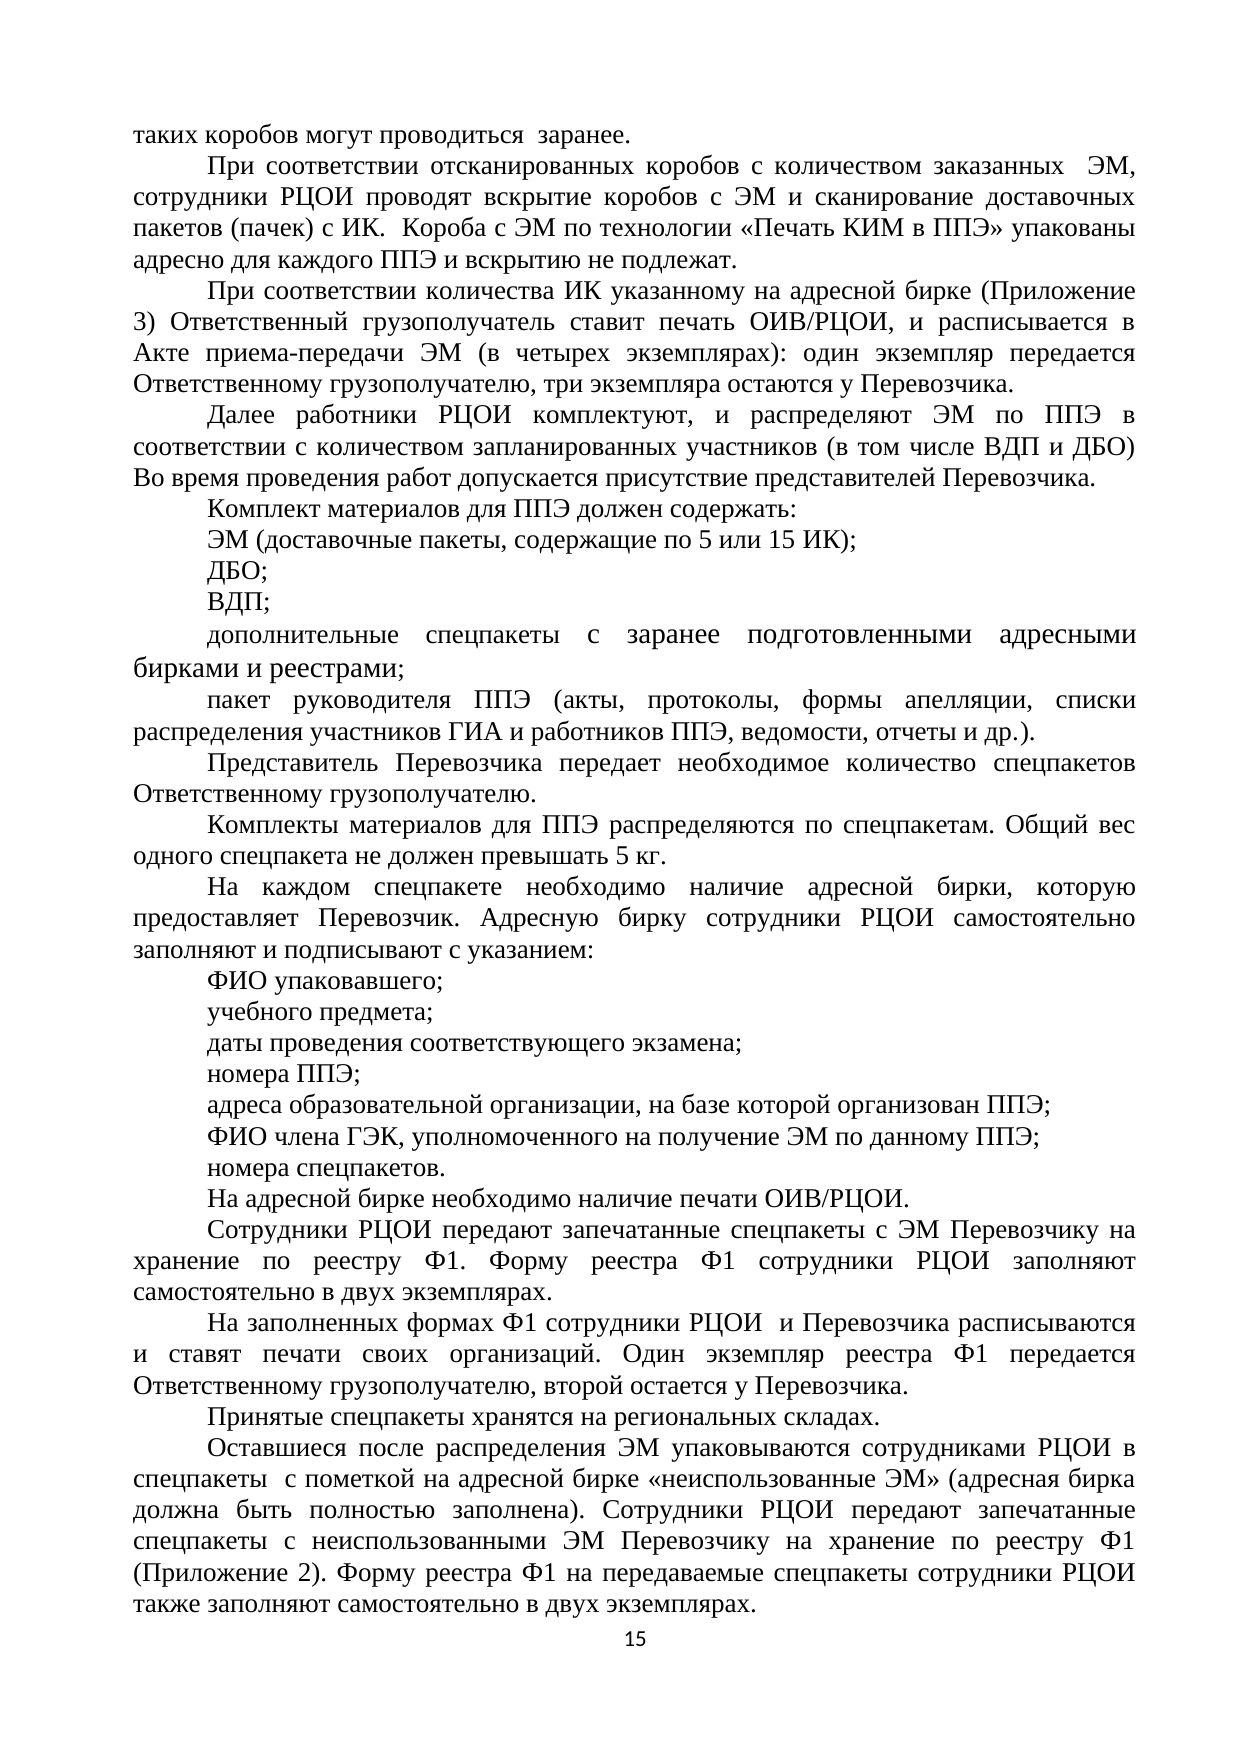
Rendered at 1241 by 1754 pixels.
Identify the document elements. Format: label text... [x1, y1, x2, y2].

list номера ППЭ; [207, 1057, 1137, 1088]
text Оставшиеся после распределения ЭМ упаковываются сотрудниками РЦОИ в спецпакеты с пометкой на адресной бирке «неиспользованные ЭМ» (адресная бирка должна быть полностью заполнена). Сотрудники РЦОИ передают запечатанные спецпакеты с неиспользованными ЭМ Перевозчику на хранение по реестру Ф1 (Приложение 2). Форму реестра Ф1 на передаваемые спецпакеты сотрудники РЦОИ также заполняют самостоятельно в двух экземплярах. [133, 1431, 1137, 1618]
text Представитель Перевозчика передает необходимое количество спецпакетов Ответственному грузополучателю. [133, 746, 1137, 808]
text При соответствии отсканированных коробов с количеством заказанных ЭМ, сотрудники РЦОИ проводят вскрытие коробов с ЭМ и сканирование доставочных пакетов (пачек) с ИК. Короба с ЭМ по технологии «Печать КИМ в ППЭ» упакованы адресно для каждого ППЭ и вскрытию не подлежат. [133, 149, 1137, 274]
list На адресной бирке необходимо наличие печати ОИВ/РЦОИ. [207, 1182, 1137, 1213]
list ДБО; [133, 554, 1137, 585]
text Комплект материалов для ППЭ должен содержать: [133, 492, 1137, 523]
list учебного предмета; [207, 995, 1137, 1026]
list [133, 118, 1137, 149]
list Далее работники РЦОИ комплектуют, и распределяют ЭМ по ППЭ в соответствии с количеством запланированных участников (в том числе ВДП и ДБО) Во время проведения работ допускается присутствие представителей Перевозчика. [133, 398, 1137, 492]
list При соответствии количества ИК указанному на адресной бирке (Приложение 3) Ответственный грузополучатель ставит печать ОИВ/РЦОИ, и расписывается в Акте приема-передачи ЭМ (в четырех экземплярах): один экземпляр передается Ответственному грузополучателю, три экземпляра остаются у Перевозчика. [133, 274, 1137, 398]
list номера спецпакетов. [207, 1151, 1137, 1182]
text Принятые спецпакеты хранятся на региональных складах. [133, 1400, 1137, 1431]
list ВДП; [133, 585, 1137, 616]
list дополнительные спецпакеты с заранее подготовленными адресными бирками и реестрами; [133, 616, 1137, 683]
list даты проведения соответствующего экзамена; [207, 1026, 1137, 1057]
list ФИО члена ГЭК, уполномоченного на получение ЭМ по данному ППЭ; [207, 1119, 1137, 1151]
list пакет руководителя ППЭ (акты, протоколы, формы апелляции, списки распределения участников ГИА и работников ППЭ, ведомости, отчеты и др.). [133, 683, 1137, 746]
text На каждом спецпакете необходимо наличие адресной бирки, которую предоставляет Перевозчик. Адресную бирку сотрудники РЦОИ самостоятельно заполняют и подписывают с указанием: [133, 870, 1137, 964]
list адреса образовательной организации, на базе которой организован ППЭ; [207, 1088, 1137, 1119]
list ФИО упаковавшего; [207, 964, 1137, 995]
list ЭМ (доставочные пакеты, содержащие по 5 или 15 ИК); [133, 523, 1137, 554]
text Комплекты материалов для ППЭ распределяются по спецпакетам. Общий вес одного спецпакета не должен превышать 5 кг. [133, 808, 1137, 870]
text Сотрудники РЦОИ передают запечатанные спецпакеты с ЭМ Перевозчику на хранение по реестру Ф1. Форму реестра Ф1 сотрудники РЦОИ заполняют самостоятельно в двух экземплярах. [133, 1213, 1137, 1306]
